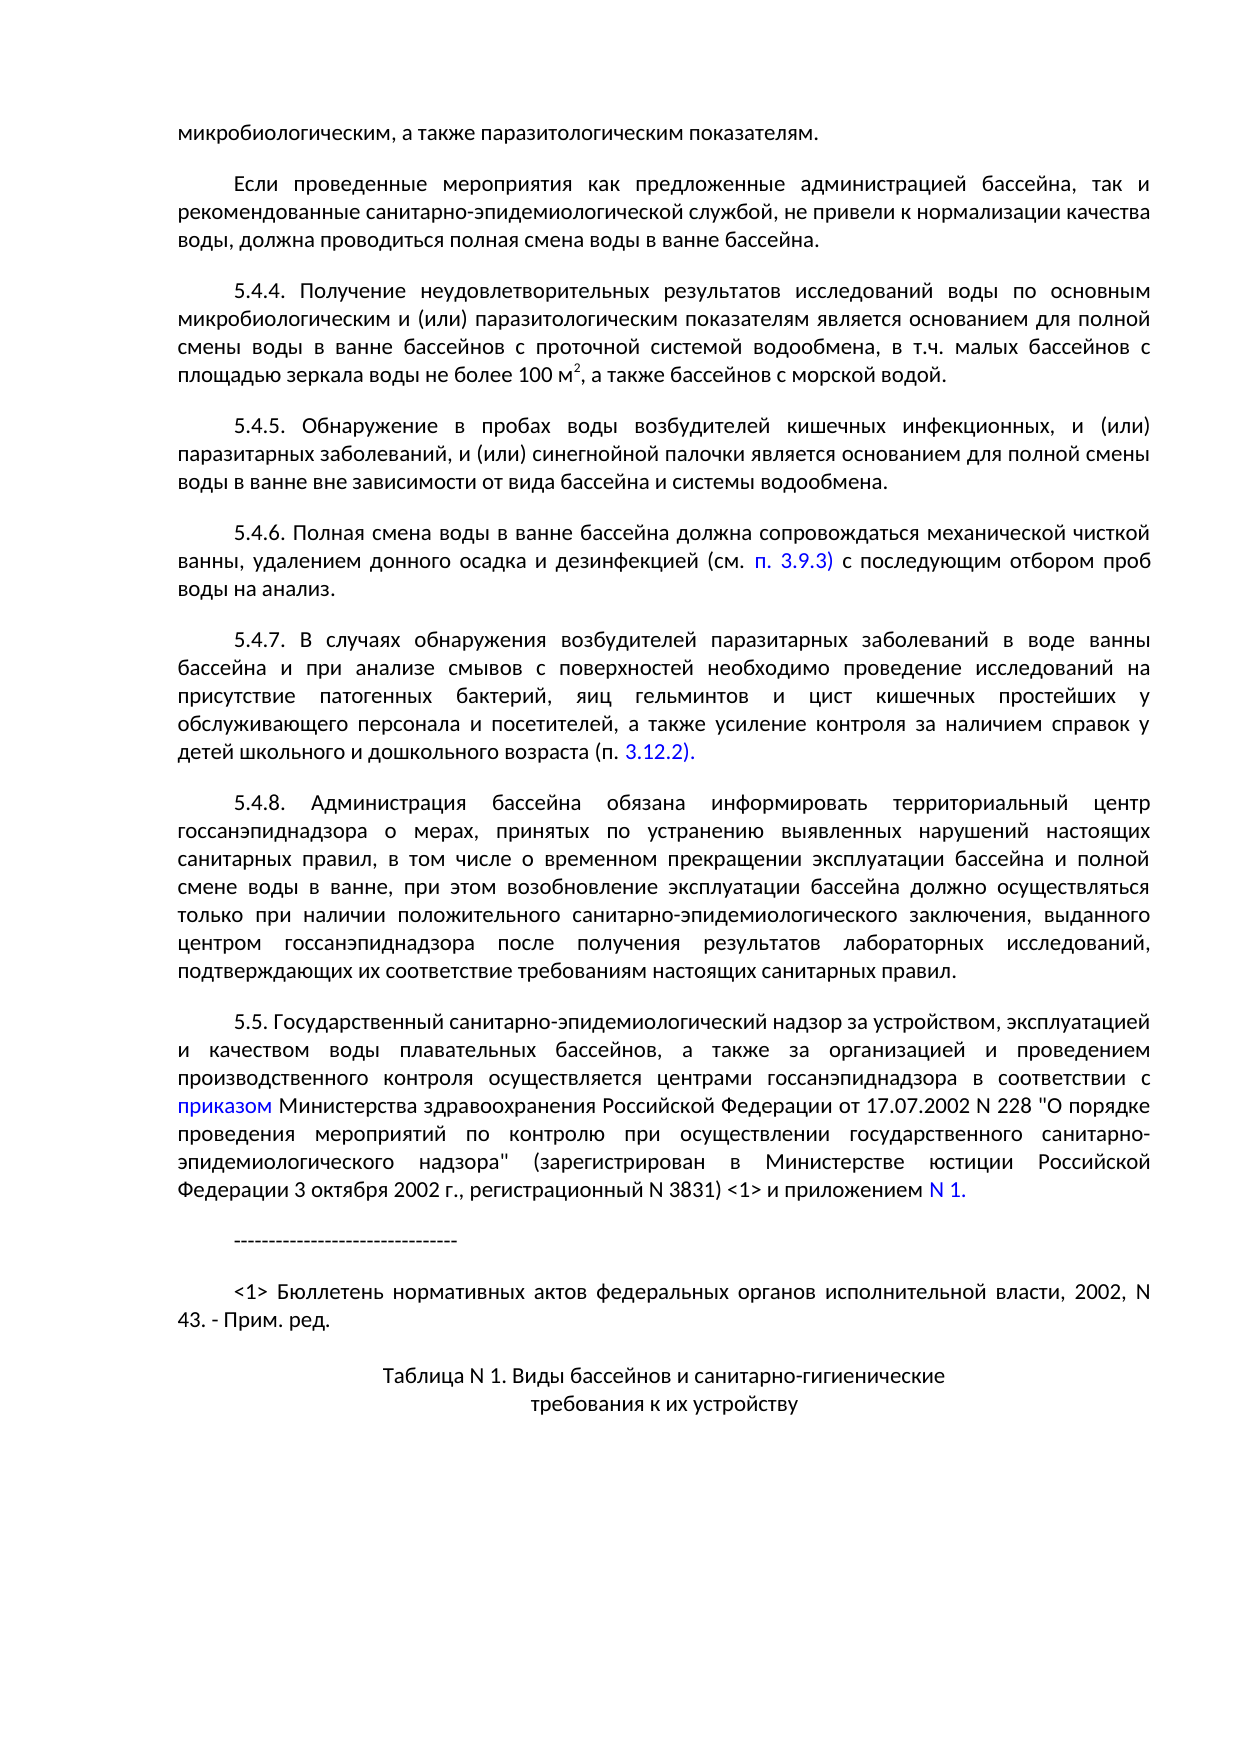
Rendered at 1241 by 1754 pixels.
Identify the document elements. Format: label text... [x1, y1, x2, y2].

text 5.4.6. Полная смена воды в ванне бассейна должна сопровождаться механической чисткой ванны, удалением донного осадка и дезинфекцией (см. п. 3.9.3) с последующим отбором проб воды на анализ. [177, 518, 1152, 602]
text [177, 118, 1152, 146]
text -------------------------------- [177, 1226, 1152, 1254]
text 5.4.8. Администрация бассейна обязана информировать территориальный центр госсанэпиднадзора о мерах, принятых по устранению выявленных нарушений настоящих санитарных правил, в том числе о временном прекращении эксплуатации бассейна и полной смене воды в ванне, при этом возобновление эксплуатации бассейна должно осуществляться только при наличии положительного санитарно-эпидемиологического заключения, выданного центром госсанэпиднадзора после получения результатов лабораторных исследований, подтверждающих их соответствие требованиям настоящих санитарных правил. [177, 788, 1152, 984]
text <1> Бюллетень нормативных актов федеральных органов исполнительной власти, 2002, N 43. - Прим. ред. [177, 1277, 1152, 1333]
text Таблица N 1. Виды бассейнов и санитарно-гигиенические [177, 1361, 1152, 1389]
text 5.4.7. В случаях обнаружения возбудителей паразитарных заболеваний в воде ванны бассейна и при анализе смывов с поверхностей необходимо проведение исследований на присутствие патогенных бактерий, яиц гельминтов и цист кишечных простейших у обслуживающего персонала и посетителей, а также усиление контроля за наличием справок у детей школьного и дошкольного возраста (п. 3.12.2). [177, 625, 1152, 765]
text 5.4.5. Обнаружение в пробах воды возбудителей кишечных инфекционных, и (или) паразитарных заболеваний, и (или) синегнойной палочки является основанием для полной смены воды в ванне вне зависимости от вида бассейна и системы водообмена. [177, 411, 1152, 495]
text Если проведенные мероприятия как предложенные администрацией бассейна, так и рекомендованные санитарно-эпидемиологической службой, не привели к нормализации качества воды, должна проводиться полная смена воды в ванне бассейна. [177, 169, 1152, 253]
text требования к их устройству [177, 1389, 1152, 1417]
text 5.4.4. Получение неудовлетворительных результатов исследований воды по основным микробиологическим и (или) паразитологическим показателям является основанием для полной смены воды в ванне бассейнов с проточной системой водообмена, в т.ч. малых бассейнов с площадью зеркала воды не более 100 м2, а также бассейнов с морской водой. [177, 276, 1152, 388]
text 5.5. Государственный санитарно-эпидемиологический надзор за устройством, эксплуатацией и качеством воды плавательных бассейнов, а также за организацией и проведением производственного контроля осуществляется центрами госсанэпиднадзора в соответствии с приказом Министерства здравоохранения Российской Федерации от 17.07.2002 N 228 "О порядке проведения мероприятий по контролю при осуществлении государственного санитарно-эпидемиологического надзора" (зарегистрирован в Министерстве юстиции Российской Федерации 3 октября 2002 г., регистрационный N 3831) <1> и приложением N 1. [177, 1007, 1152, 1203]
